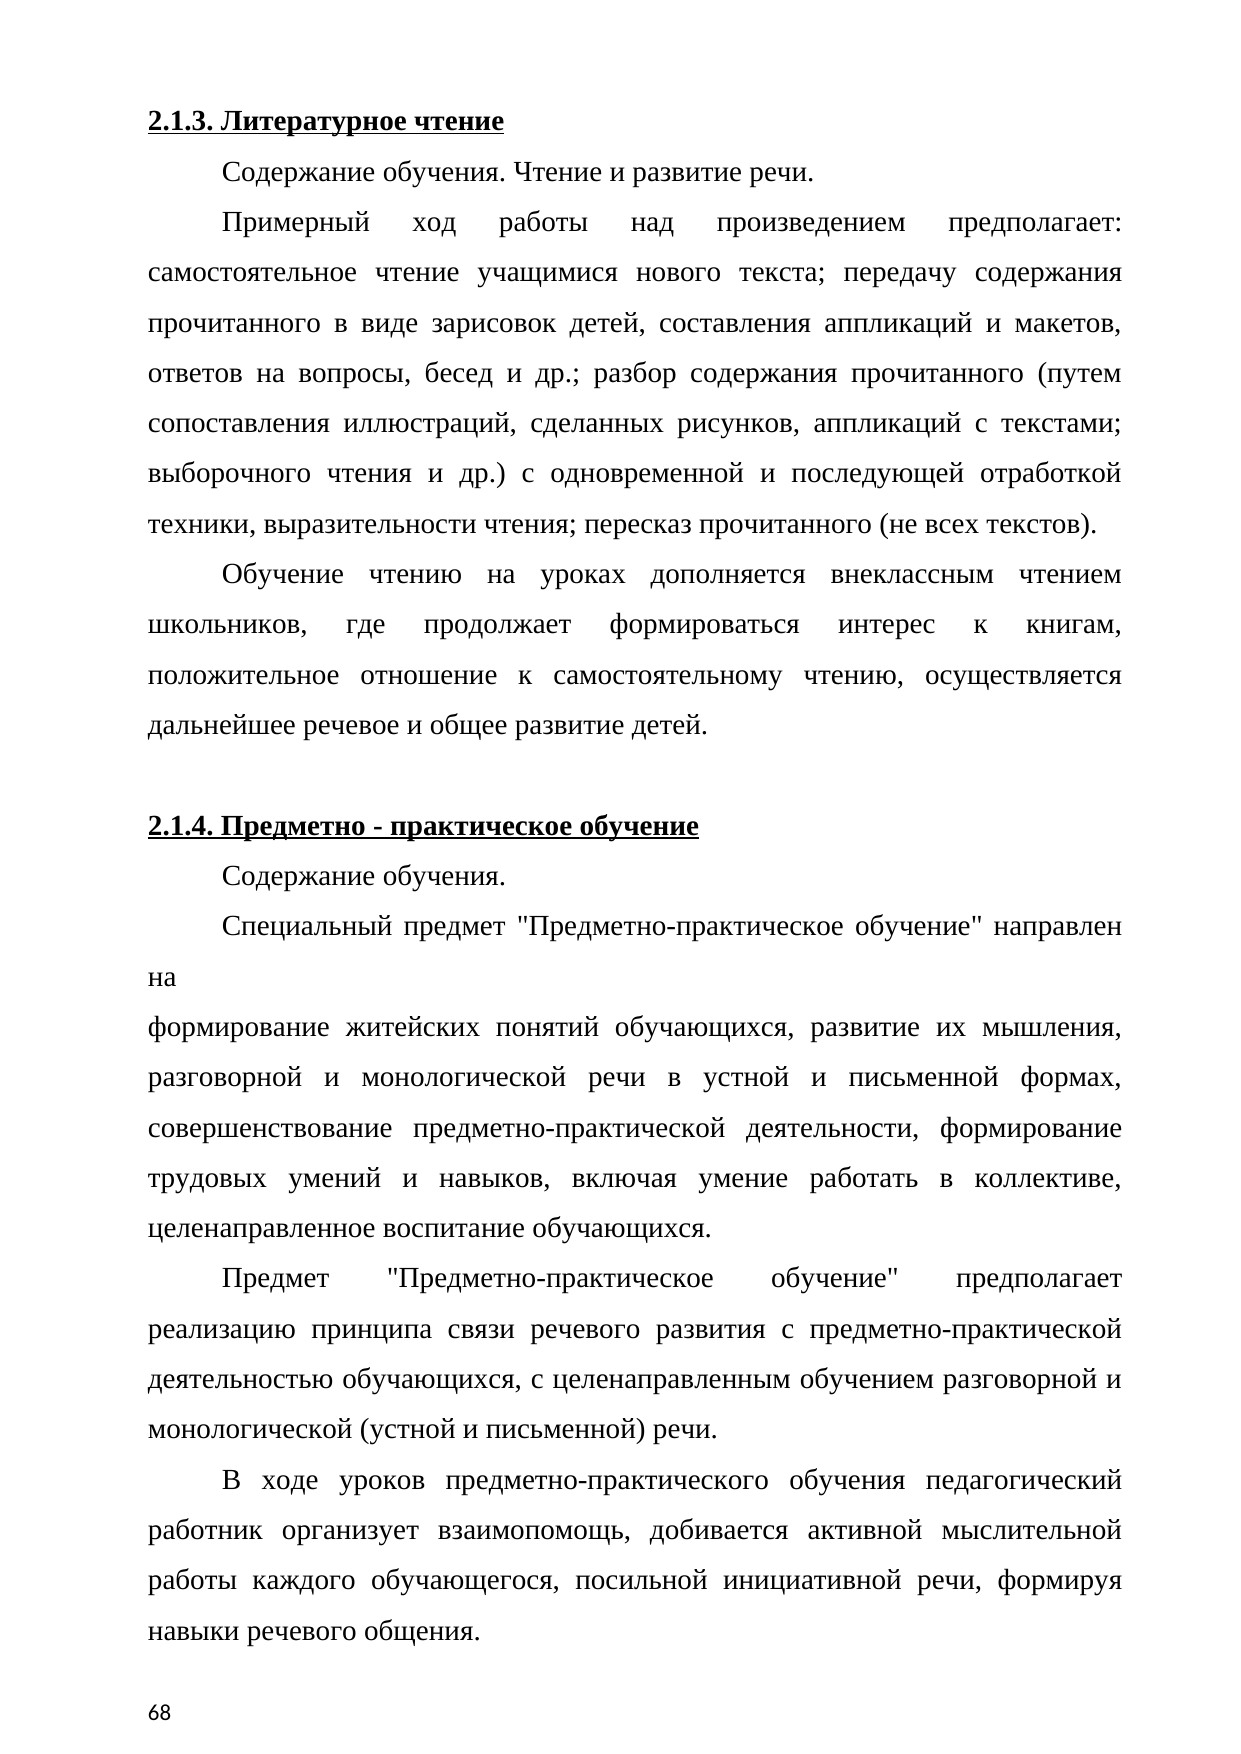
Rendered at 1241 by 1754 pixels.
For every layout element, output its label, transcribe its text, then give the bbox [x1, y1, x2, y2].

text Специальный предмет "Предметно-практическое обучение" направлен на [148, 908, 1123, 992]
text Примерный ход работы над произведением предполагает: самостоятельное чтение учащимися нового текста; передачу содержания прочитанного в виде зарисовок детей, составления аппликаций и макетов, ответов на вопросы, бесед и др.; разбор содержания прочитанного (путем сопоставления иллюстраций, сделанных рисунков, аппликаций с текстами; выборочного чтения и др.) с одновременной и последующей отработкой техники, выразительности чтения; пересказ прочитанного (не всех текстов). [148, 204, 1123, 539]
text Обучение чтению на уроках дополняется внеклассным чтением школьников, где продолжает формироваться интерес к книгам, положительное отношение к самостоятельному чтению, осуществляется дальнейшее речевое и общее развитие детей. [148, 556, 1123, 741]
text Предмет "Предметно-практическое обучение" предполагает реализацию принципа связи речевого развития с предметно-практической деятельностью обучающихся, с целенаправленным обучением разговорной и монологической (устной и письменной) речи. [148, 1261, 1123, 1445]
text формирование житейских понятий обучающихся, развитие их мышления, разговорной и монологической речи в устной и письменной формах, совершенствование предметно-практической деятельности, формирование трудовых умений и навыков, включая умение работать в коллективе, целенаправленное воспитание обучающихся. [148, 1009, 1123, 1244]
text В ходе уроков предметно-практического обучения педагогический работник организует взаимопомощь, добивается активной мыслительной работы каждого обучающегося, посильной инициативной речи, формируя навыки речевого общения. [148, 1462, 1123, 1646]
text Содержание обучения. Чтение и развитие речи. [148, 154, 1123, 187]
text 2.1.4. Предметно - практическое обучение [148, 808, 1137, 841]
text 2.1.3. Литературное чтение [148, 103, 1137, 137]
text Содержание обучения. [148, 858, 1123, 892]
